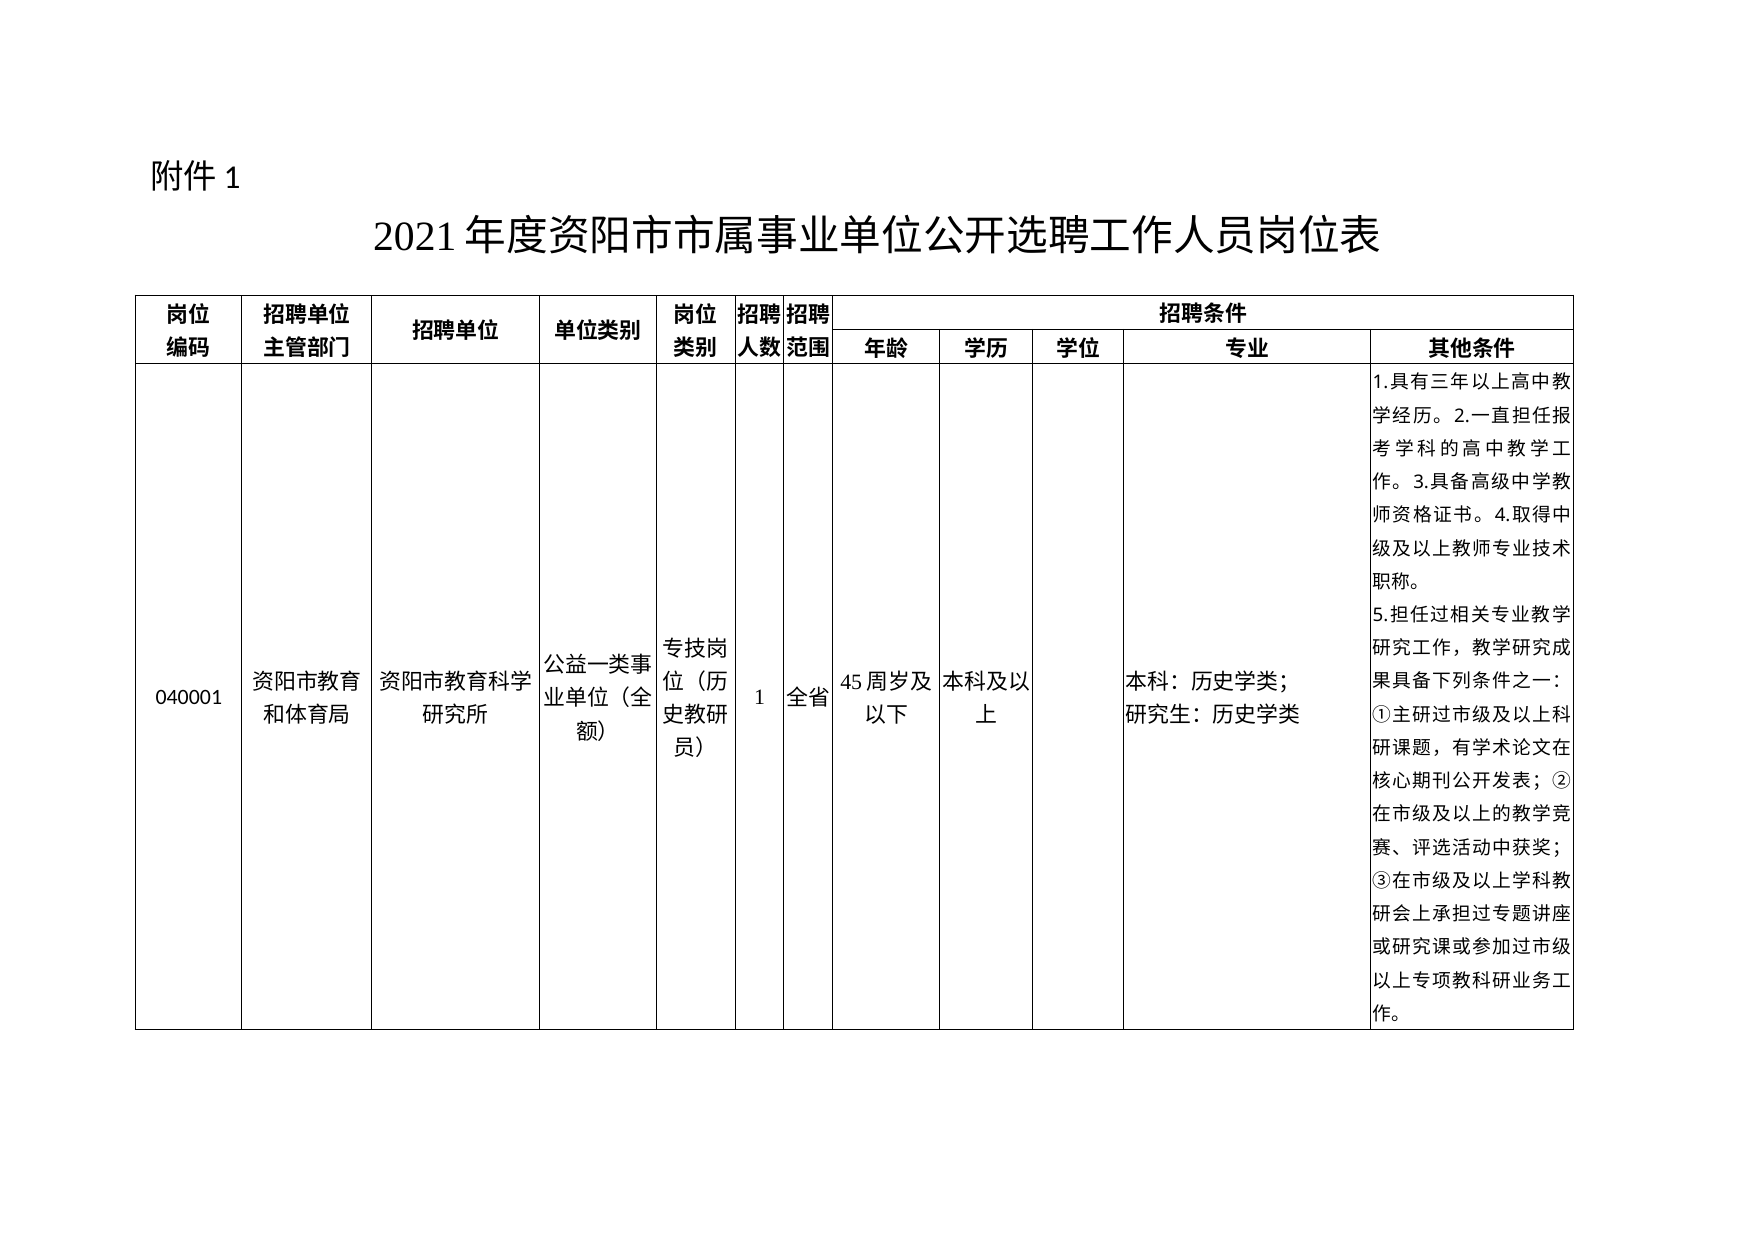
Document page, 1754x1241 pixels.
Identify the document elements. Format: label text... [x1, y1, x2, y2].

table_cell 年龄 [833, 330, 939, 363]
table_cell 公益一类事业单位（全额） [540, 364, 656, 1029]
table_cell 全省 [784, 364, 832, 1029]
table_header 单位类别 [540, 296, 656, 363]
table_header 招聘单位 [372, 296, 539, 363]
table_cell 学位 [1033, 330, 1123, 363]
table_header 招聘单位 主管部门 [242, 296, 371, 363]
table_cell 其他条件 [1371, 330, 1573, 363]
table_header 招聘 人数 [736, 296, 783, 363]
table_header 岗位 编码 [136, 296, 241, 363]
table_cell 本科及以上 [940, 364, 1032, 1029]
text 附件1 [150, 138, 1604, 201]
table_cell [1371, 364, 1573, 1029]
table_cell 本科：历史学类； 研究生：历史学类 [1124, 364, 1370, 1029]
table_cell 专业 [1124, 330, 1370, 363]
table_header 招聘条件 [833, 296, 1573, 329]
table_cell [1033, 364, 1123, 1029]
table_cell 资阳市教育科学研究所 [372, 364, 539, 1029]
table_header 招聘 范围 [784, 296, 832, 363]
table_cell 040001 [136, 364, 241, 1029]
table_cell 专技岗位（历史教研员） [657, 364, 735, 1029]
table_header 岗位 类别 [657, 296, 735, 363]
table_cell 学历 [940, 330, 1032, 363]
table_cell 资阳市教育和体育局 [242, 364, 371, 1029]
table_cell 1 [736, 364, 783, 1029]
table_cell 45周岁及以下 [833, 364, 939, 1029]
text 2021年度资阳市市属事业单位公开选聘工作人员岗位表 [150, 201, 1604, 263]
